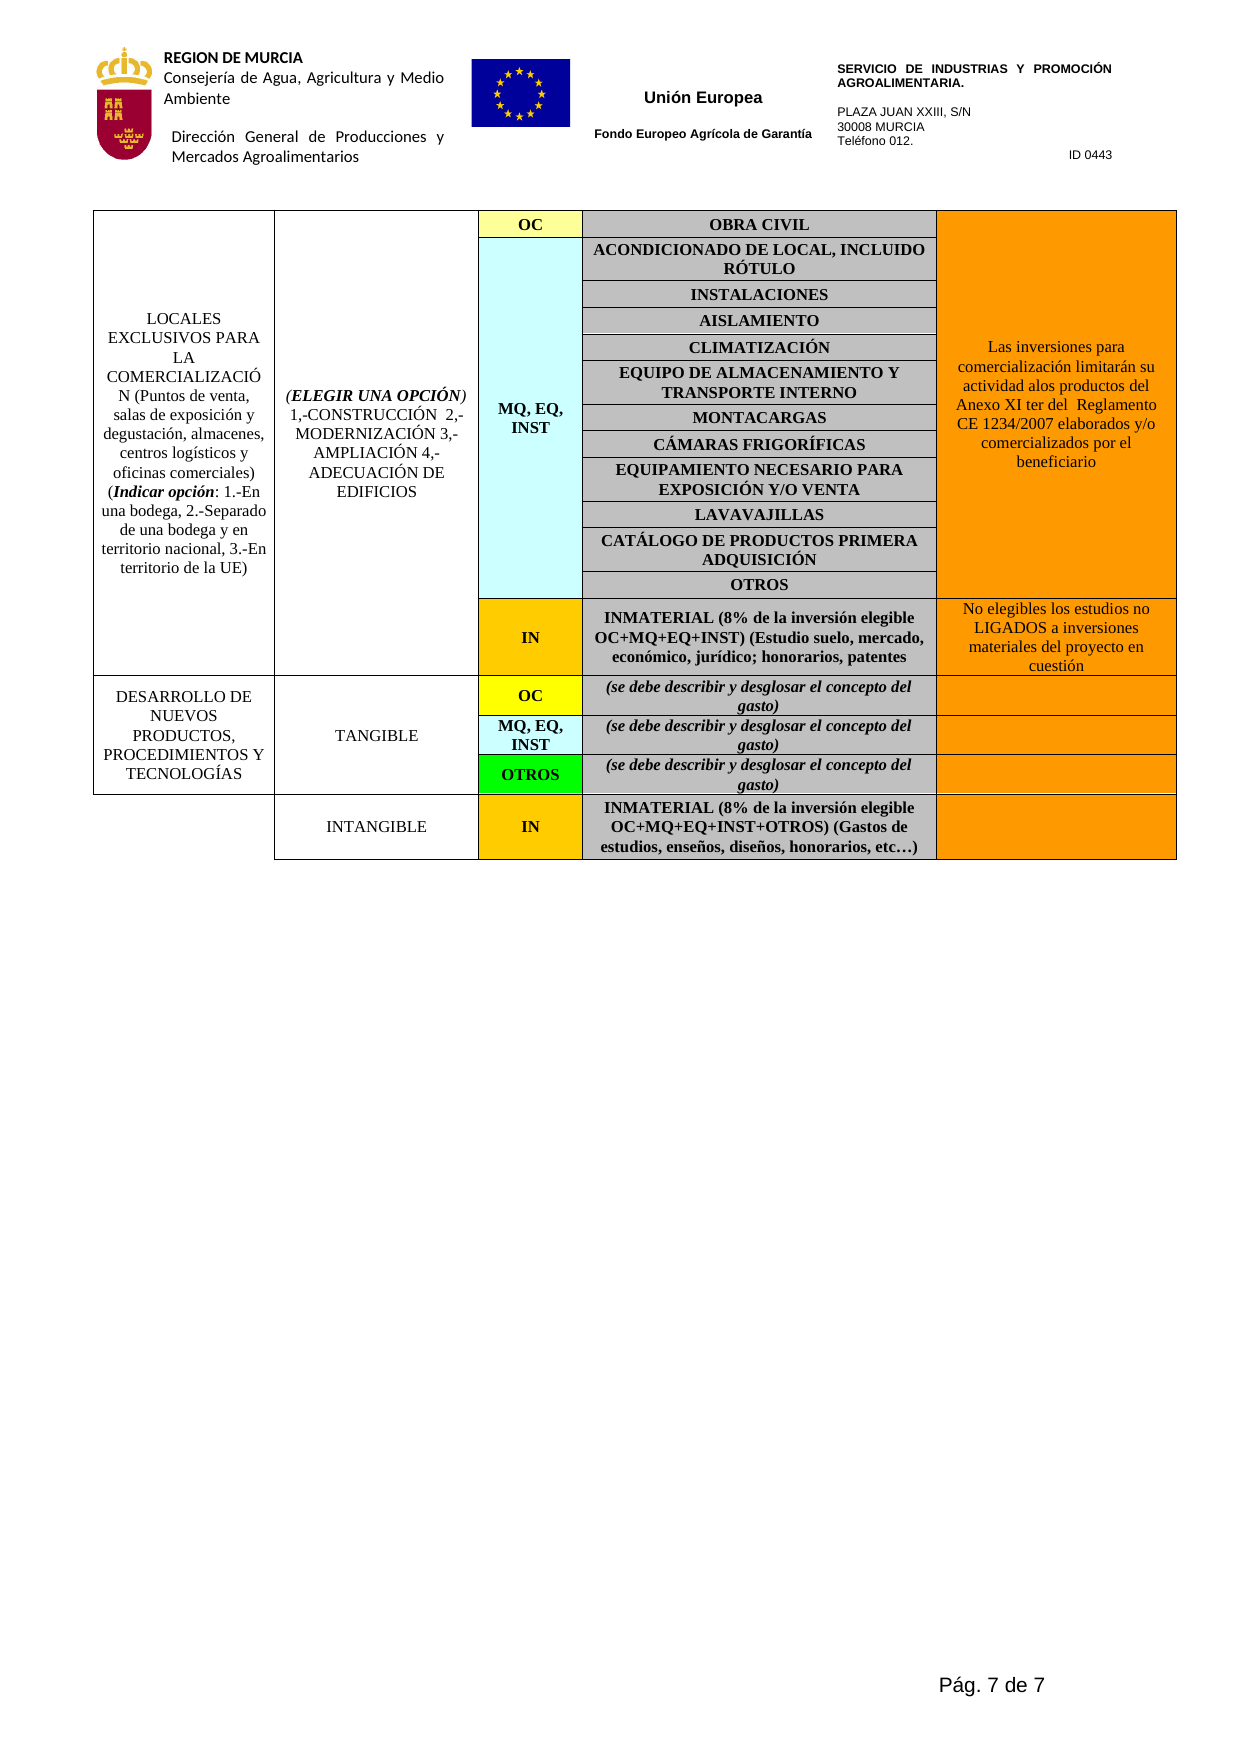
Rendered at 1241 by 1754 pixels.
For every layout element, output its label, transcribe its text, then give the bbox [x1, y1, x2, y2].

table_cell DESARROLLO DE NUEVOS PRODUCTOS, PROCEDIMIENTOS Y TECNOLOGÍAS [94, 676, 274, 793]
table_cell TANGIBLE [275, 676, 478, 793]
table_cell [937, 676, 1176, 715]
table_cell MQ, EQ, INST [479, 238, 582, 598]
table_cell INTANGIBLE [275, 795, 478, 859]
table_cell OBRA CIVIL [583, 211, 936, 237]
table_cell CATÁLOGO DE PRODUCTOS PRIMERA ADQUISICIÓN [583, 528, 936, 571]
table_cell INMATERIAL (8% de la inversión elegible OC+MQ+EQ+INST) (Estudio suelo, mercado, económico, jurídico; honorarios, patentes [583, 599, 936, 675]
table_cell OC [479, 676, 582, 715]
table_cell IN [479, 795, 582, 859]
table_cell (se debe describir y desglosar el concepto del gasto) [583, 676, 936, 715]
picture [95, 47, 157, 160]
table_cell LAVAVAJILLAS [583, 502, 936, 527]
table_cell IN [479, 599, 582, 675]
table_cell CÁMARAS FRIGORÍFICAS [583, 431, 936, 457]
table_cell [937, 755, 1176, 793]
table_cell OTROS [583, 572, 936, 598]
table_cell [937, 716, 1176, 754]
table_cell CLIMATIZACIÓN [583, 335, 936, 360]
table_cell (se debe describir y desglosar el concepto del gasto) [583, 716, 936, 754]
table_cell [937, 795, 1176, 859]
table_cell INMATERIAL (8% de la inversión elegible OC+MQ+EQ+INST+OTROS) (Gastos de estudios, enseños, diseños, honorarios, etc…) [583, 795, 936, 859]
table_cell No elegibles los estudios no LIGADOS a inversiones materiales del proyecto en cuestión [937, 599, 1176, 675]
table_cell EQUIPO DE ALMACENAMIENTO Y TRANSPORTE INTERNO [583, 361, 936, 404]
table_cell MONTACARGAS [583, 405, 936, 430]
table_cell OTROS [479, 755, 582, 793]
table_cell OC [479, 211, 582, 237]
picture [471, 59, 571, 127]
table_cell (ELEGIR UNA OPCIÓN) 1,-CONSTRUCCIÓN 2,-MODERNIZACIÓN 3,-AMPLIACIÓN 4,-ADECUACIÓN DE EDIFICIOS [275, 211, 478, 675]
table_cell INSTALACIONES [583, 281, 936, 307]
table_cell AISLAMIENTO [583, 308, 936, 333]
table_cell Las inversiones para comercialización limitarán su actividad alos productos del Anexo XI ter del Reglamento CE 1234/2007 elaborados y/o comercializados por el beneficiario [937, 211, 1176, 598]
table_cell LOCALES EXCLUSIVOS PARA LA COMERCIALIZACIÓN (Puntos de venta, salas de exposición y degustación, almacenes, centros logísticos y oficinas comerciales) (Indicar opción: 1.-En una bodega, 2.-Separado de una bodega y en territorio nacional, 3.-En territorio de la UE) [94, 211, 274, 675]
table_cell EQUIPAMIENTO NECESARIO PARA EXPOSICIÓN Y/O VENTA [583, 458, 936, 501]
table_cell ACONDICIONADO DE LOCAL, INCLUIDO RÓTULO [583, 238, 936, 280]
table_cell (se debe describir y desglosar el concepto del gasto) [583, 755, 936, 793]
table_cell MQ, EQ, INST [479, 716, 582, 754]
